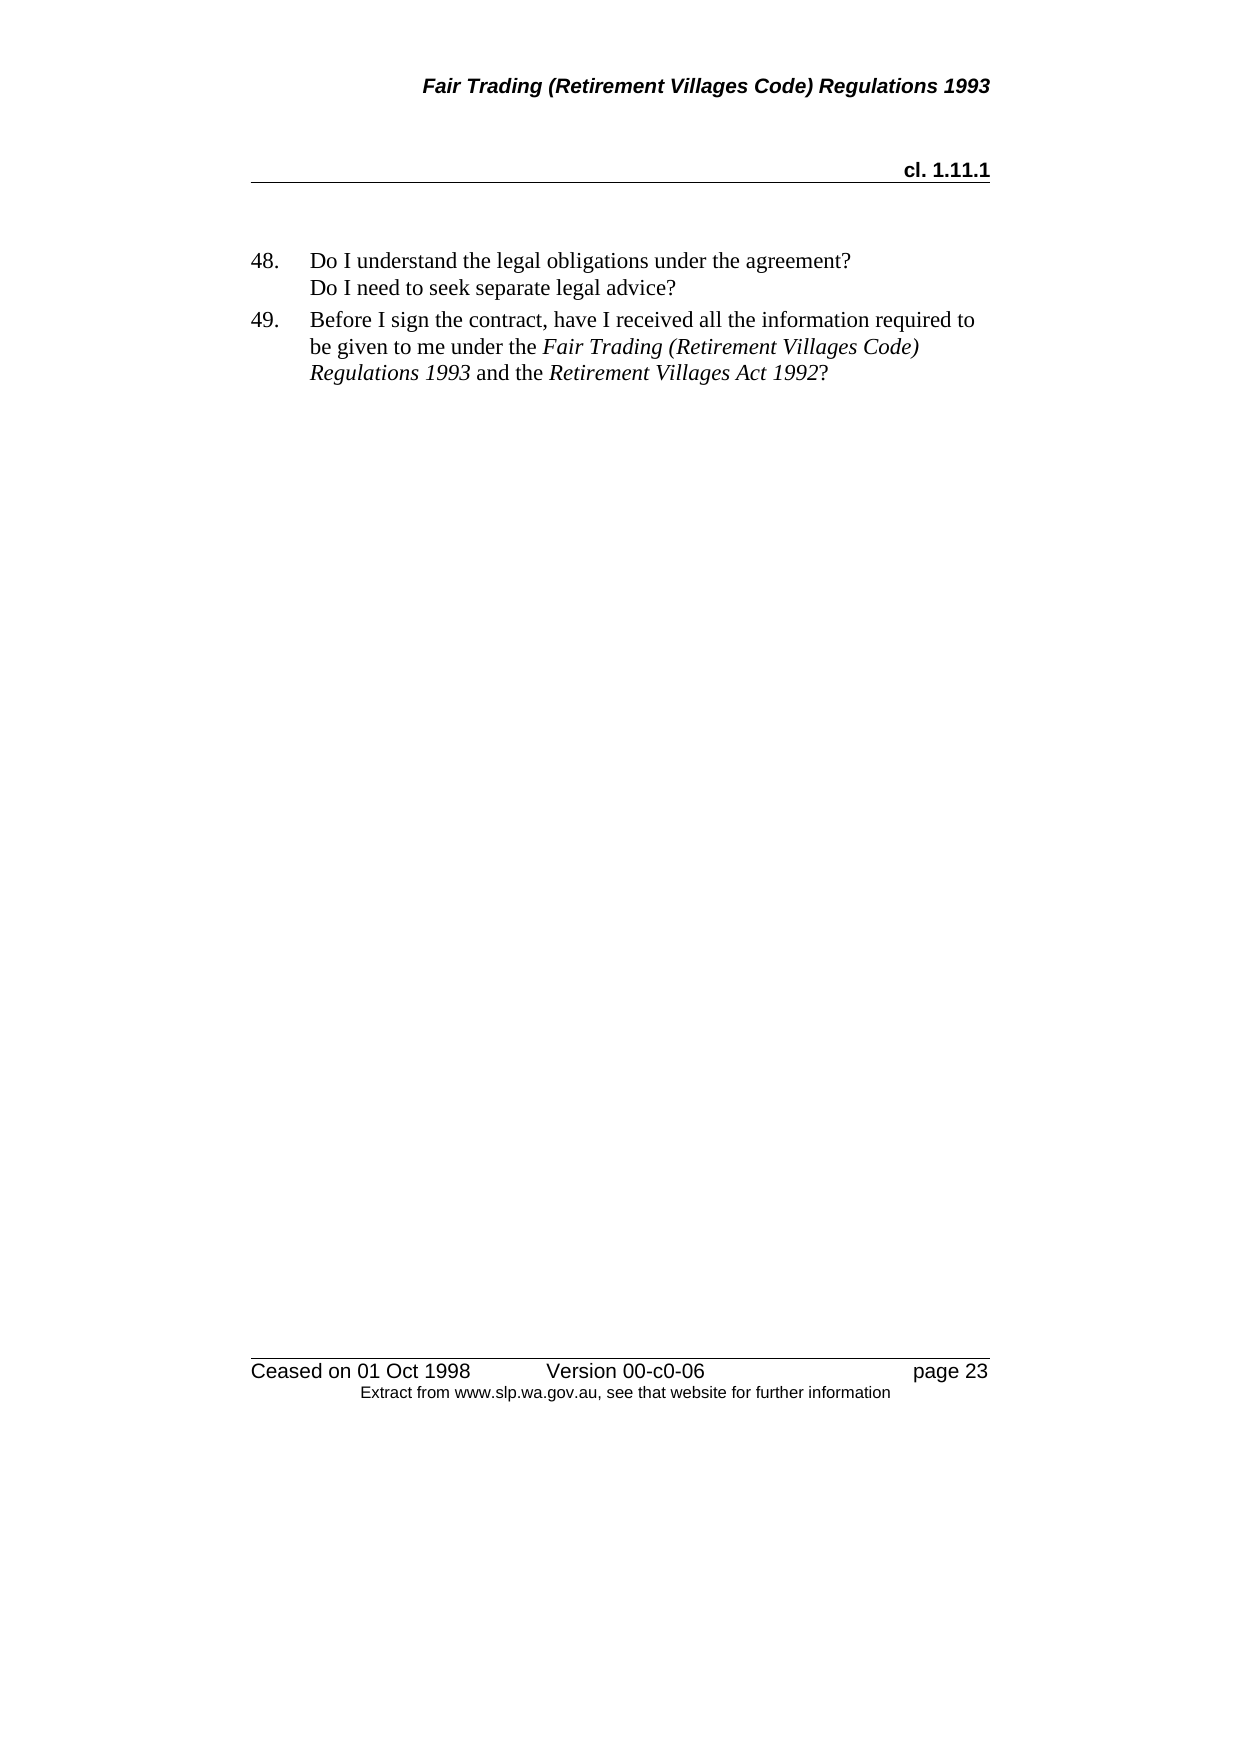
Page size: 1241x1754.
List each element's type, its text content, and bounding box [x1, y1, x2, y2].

text Do I need to seek separate legal advice? [251, 274, 990, 300]
text 48. Do I understand the legal obligations under the agreement? [251, 247, 990, 274]
text 49. Before I sign the contract, have I received all the information required to be given to me under the Fair Trading (Retirement Villages Code) Regulations 1993 and the Retirement Villages Act 1992? [251, 306, 990, 386]
